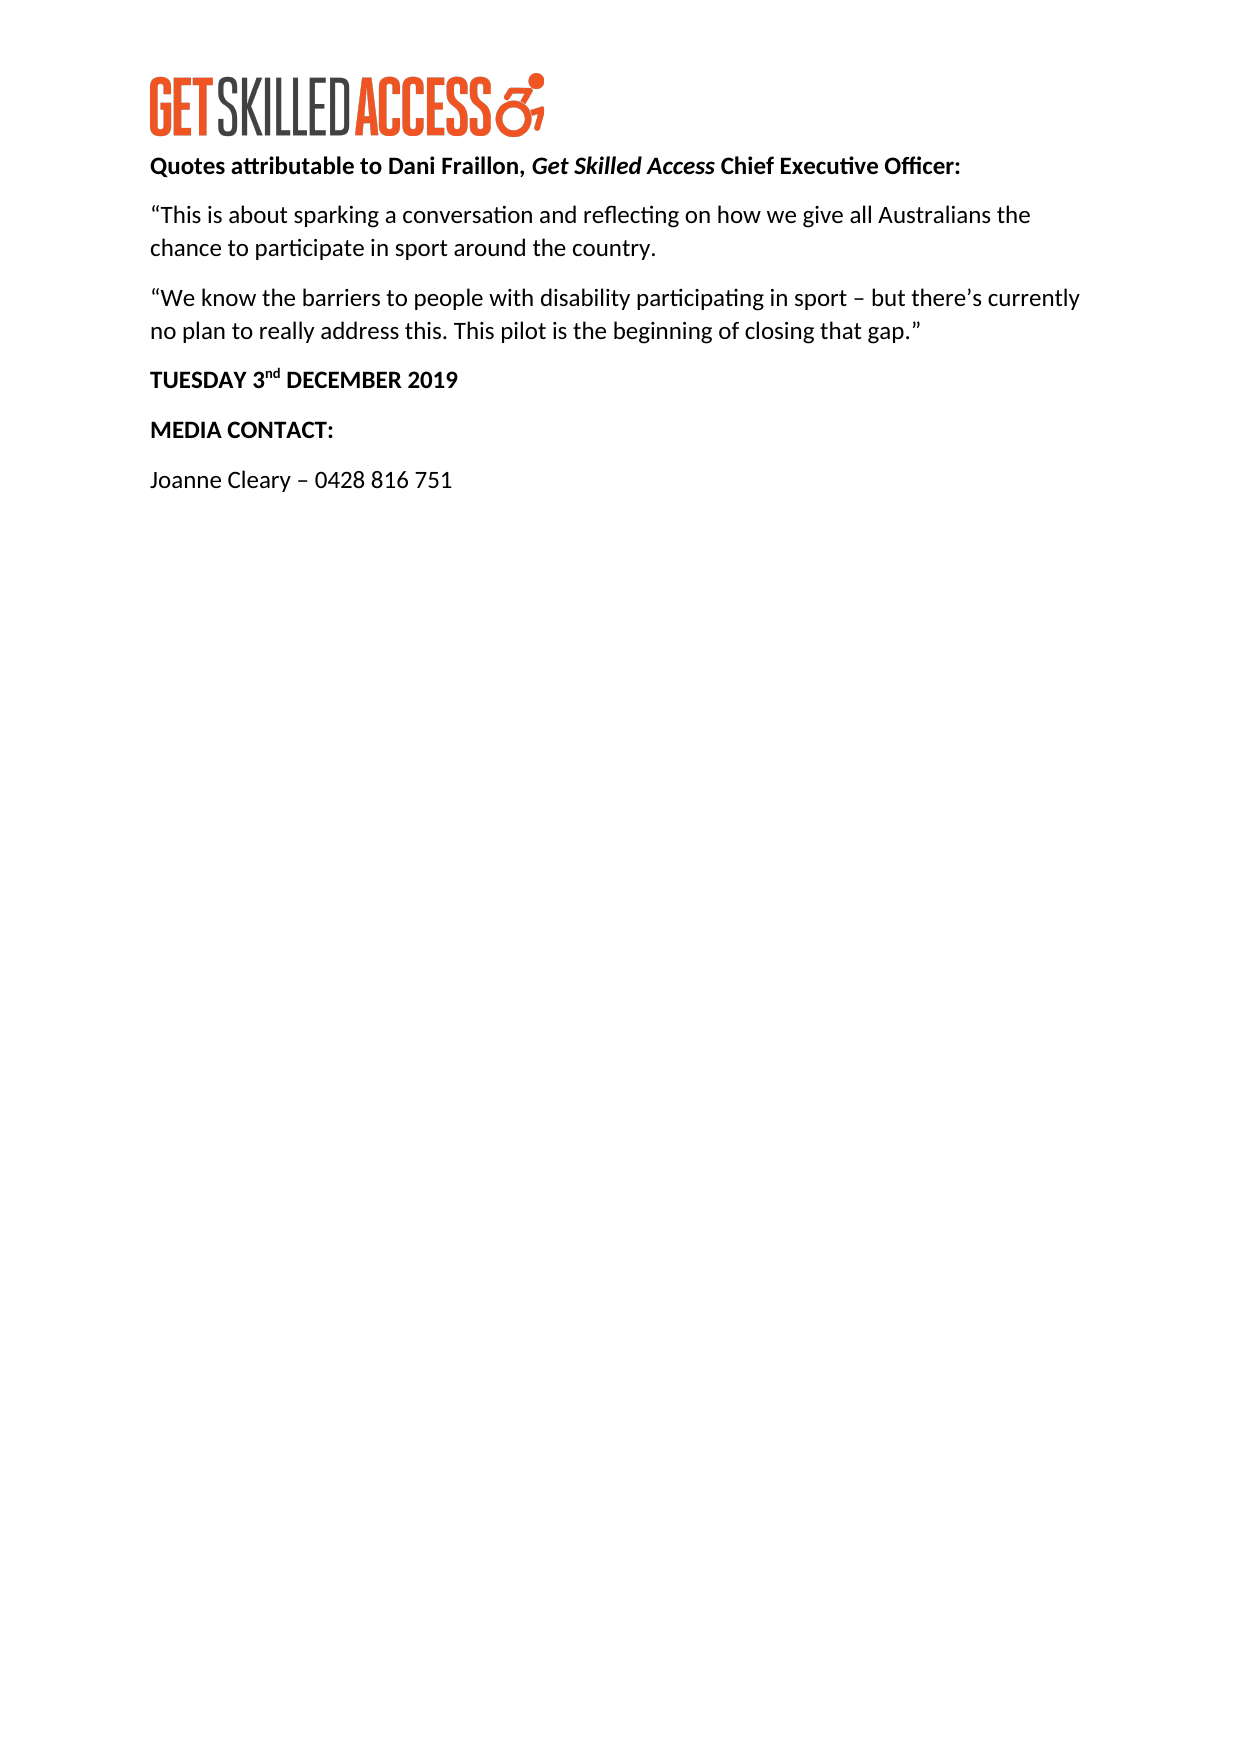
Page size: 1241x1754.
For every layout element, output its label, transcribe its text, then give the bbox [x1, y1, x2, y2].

text MEDIA CONTACT: [150, 414, 1090, 445]
text Quotes attributable to Dani Fraillon, Get Skilled Access Chief Executive Officer: [150, 150, 1090, 181]
text “We know the barriers to people with disability participating in sport – but there’s currently no plan to really address this. This pilot is the beginning of closing that gap.” [150, 282, 1090, 346]
text TUESDAY 3nd DECEMBER 2019 [150, 364, 1090, 395]
picture [150, 73, 545, 137]
text “This is about sparking a conversation and reflecting on how we give all Australians the chance to participate in sport around the country. [150, 199, 1090, 263]
text Joanne Cleary – 0428 816 751 [150, 464, 1090, 494]
